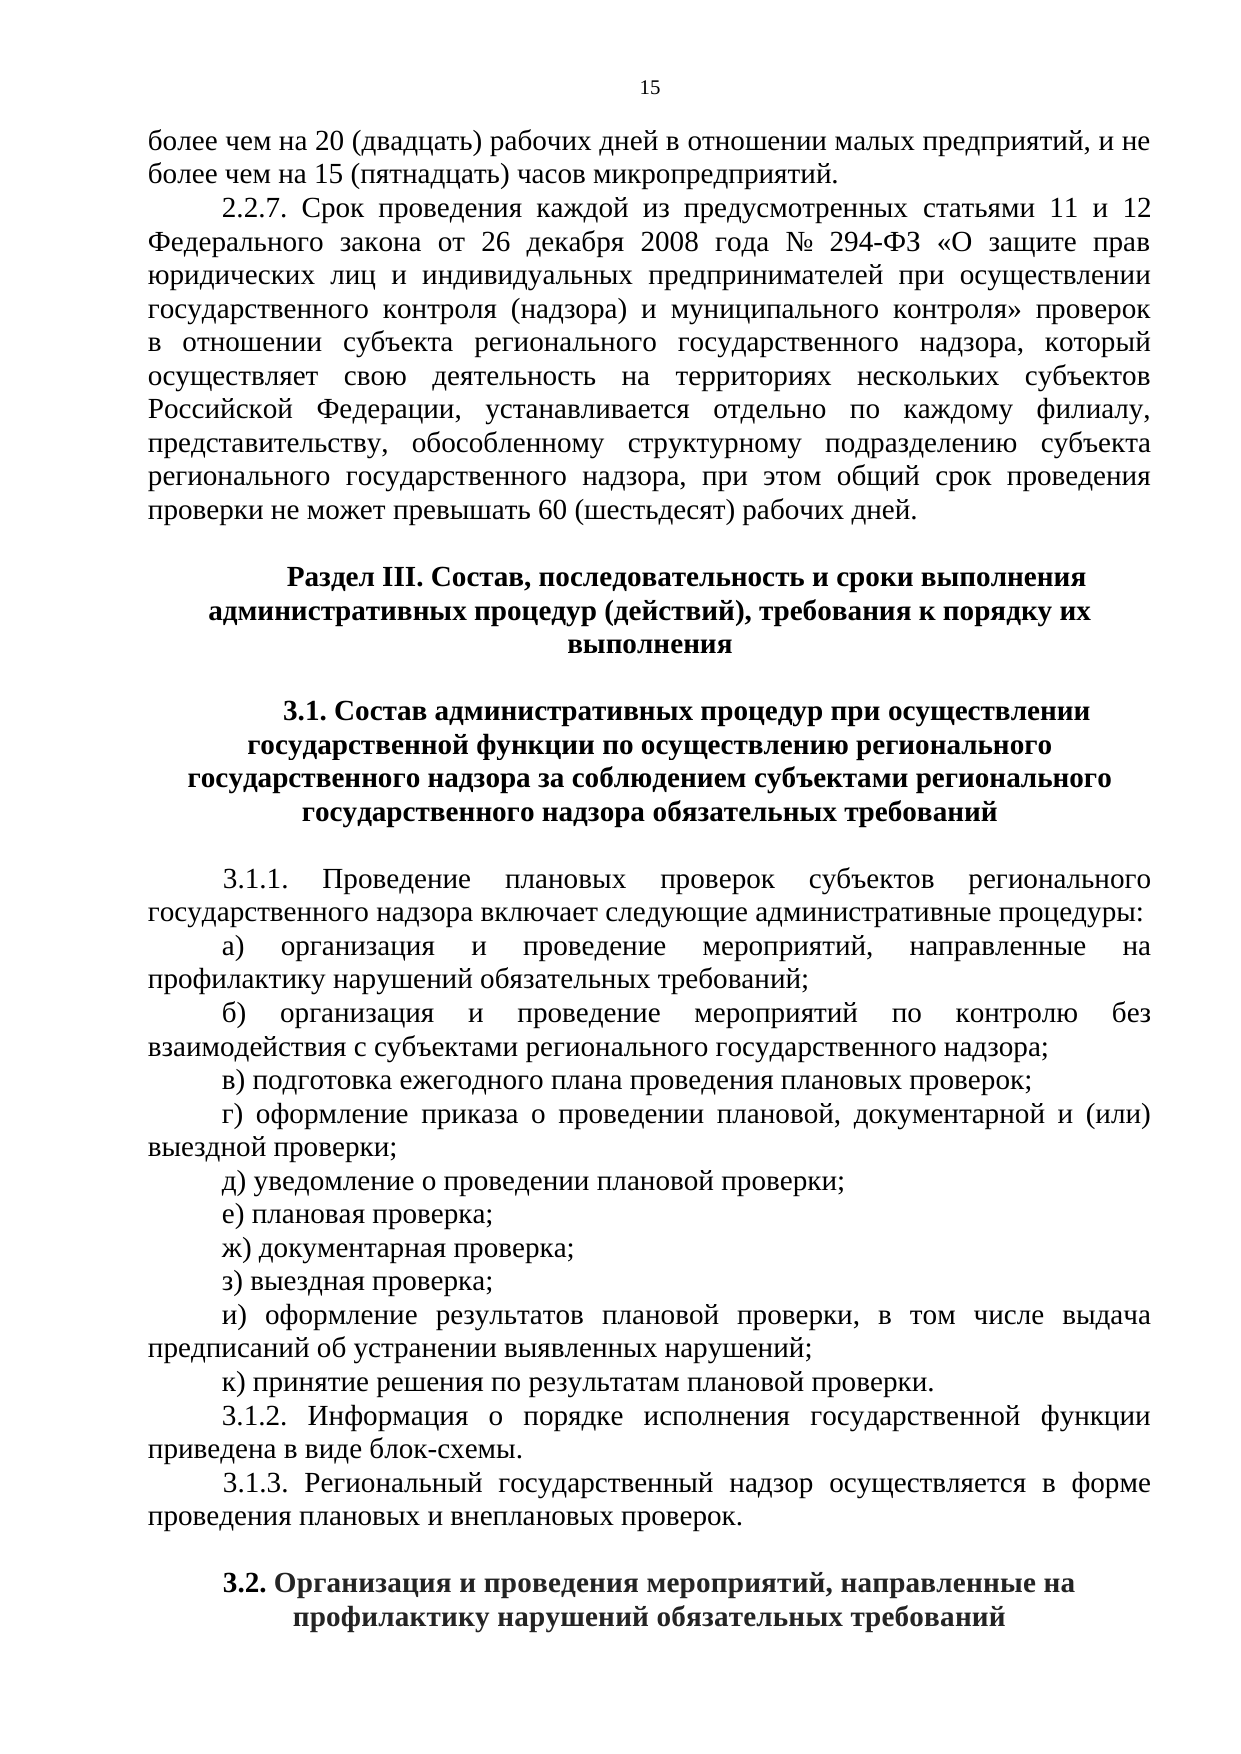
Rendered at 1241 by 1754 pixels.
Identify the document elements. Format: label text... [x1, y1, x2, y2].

text ж) документарная проверка; [148, 1230, 1152, 1263]
text Раздел III. Состав, последовательность и сроки выполнения административных процедур (действий), требования к порядку их выполнения [148, 559, 1152, 660]
text к) принятие решения по результатам плановой проверки. [148, 1364, 1152, 1398]
text г) оформление приказа о проведении плановой, документарной и (или) выездной проверки; [148, 1096, 1152, 1163]
text 3.1.2. Информация о порядке исполнения государственной функции приведена в виде блок-схемы. [148, 1398, 1152, 1465]
text 3.1. Состав административных процедур при осуществлении государственной функции по осуществлению регионального государственного надзора за соблюдением субъектами регионального государственного надзора обязательных требований [148, 693, 645, 827]
text 3.1.1. Проведение плановых проверок субъектов регионального государственного надзора включает следующие административные процедуры: [148, 861, 1152, 928]
text и) оформление результатов плановой проверки, в том числе выдача предписаний об устранении выявленных нарушений; [148, 1297, 1152, 1364]
text з) выездная проверка; [148, 1263, 1152, 1297]
text 3.1. Состав административных процедур при осуществлении государственной функции по осуществлению регионального государственного надзора за соблюдением субъектами регионального государственного надзора обязательных требований [754, 693, 1152, 827]
text б) организация и проведение мероприятий по контролю без взаимодействия с субъектами регионального государственного надзора; [148, 995, 1152, 1062]
text д) уведомление о проведении плановой проверки; [148, 1163, 1152, 1196]
text 3.1.3. Региональный государственный надзор осуществляется в форме проведения плановых и внеплановых проверок. [148, 1465, 1152, 1532]
text в) подготовка ежегодного плана проведения плановых проверок; [148, 1062, 1152, 1096]
text 3.2. Организация и проведения мероприятий, направленные на профилактику нарушений обязательных требований [148, 1565, 1152, 1632]
text а) организация и проведение мероприятий, направленные на профилактику нарушений обязательных требований; [148, 928, 1152, 995]
text е) плановая проверка; [148, 1196, 1152, 1230]
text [148, 123, 1152, 190]
text 2.2.7. Срок проведения каждой из предусмотренных статьями 11 и 12 Федерального закона от 26 декабря 2008 года № 294-ФЗ «О защите прав юридических лиц и индивидуальных предпринимателей при осуществлении государственного контроля (надзора) и муниципального контроля» проверок в отношении субъекта регионального государственного надзора, который осуществляет свою деятельность на территориях нескольких субъектов Российской Федерации, устанавливается отдельно по каждому филиалу, представительству, обособленному структурному подразделению субъекта регионального государственного надзора, при этом общий срок проведения проверки не может превышать 60 (шестьдесят) рабочих дней. [148, 190, 1152, 526]
